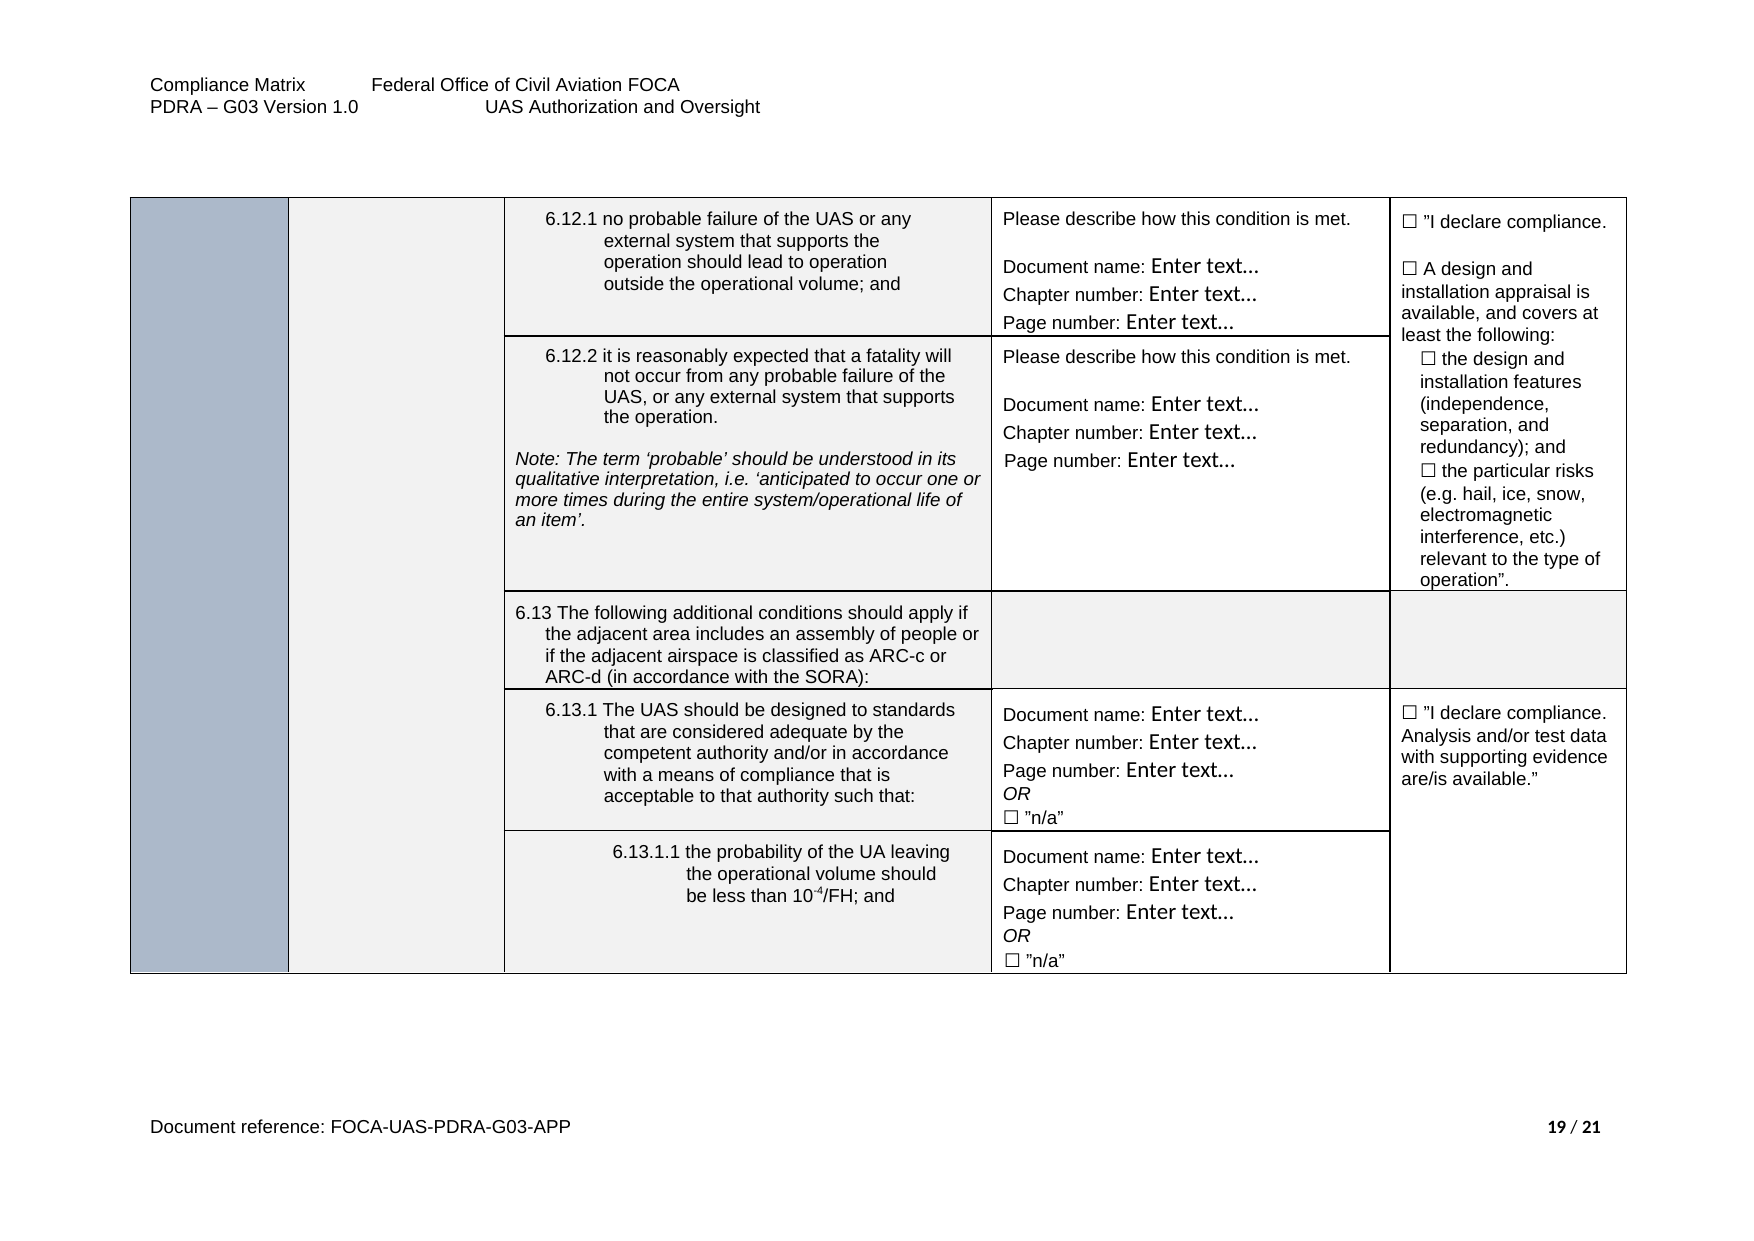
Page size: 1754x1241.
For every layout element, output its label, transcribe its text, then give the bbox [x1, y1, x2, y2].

table_cell Document name: Chapter number: Page number: OR ”n/a” [992, 689, 1389, 830]
table_header 6.12.1 no probable failure of the UAS or any external system that supports the operation should lead to operation outside the operational volume; and [505, 198, 991, 335]
table_cell 6.13.1.1 the probability of the UA leaving the operational volume should be less than 10-4/FH; and [505, 831, 991, 972]
table_cell 6.13 The following additional conditions should apply if the adjacent area includes an assembly of people or if the adjacent airspace is classified as ARC-c or ARC-d (in accordance with the SORA): [505, 592, 991, 688]
table_header Please describe how this condition is met. Document name: Chapter number: Page number: [992, 198, 1389, 335]
table_header [131, 198, 288, 972]
table_cell ”I declare compliance. Analysis and/or test data with supporting evidence are/is available.” [1391, 689, 1626, 972]
table_cell 6.13.1 The UAS should be designed to standards that are considered adequate by the competent authority and/or in accordance with a means of compliance that is acceptable to that authority such that: [505, 690, 991, 830]
table_header ”I declare compliance. A design and installation appraisal is available, and covers at least the following: the design and installation features (independence, separation, and redundancy); and the particular risks (e.g. hail, ice, snow, electromagnetic interference, etc.) relevant to the type of operation”. [1391, 198, 1626, 590]
table_cell Please describe how this condition is met. Document name: Chapter number: Page number: [992, 337, 1389, 590]
table_cell [1391, 591, 1626, 688]
table_cell 6.12.2 it is reasonably expected that a fatality will not occur from any probable failure of the UAS, or any external system that supports the operation. Note: The term ‘probable’ should be understood in its qualitative interpretation, i.e. ‘anticipated to occur one or more times during the entire system/operational life of an item’. [505, 337, 991, 590]
table_header [289, 198, 504, 972]
table_cell [992, 592, 1389, 688]
table_cell Document name: Chapter number: Page number: OR ”n/a” [992, 832, 1389, 972]
